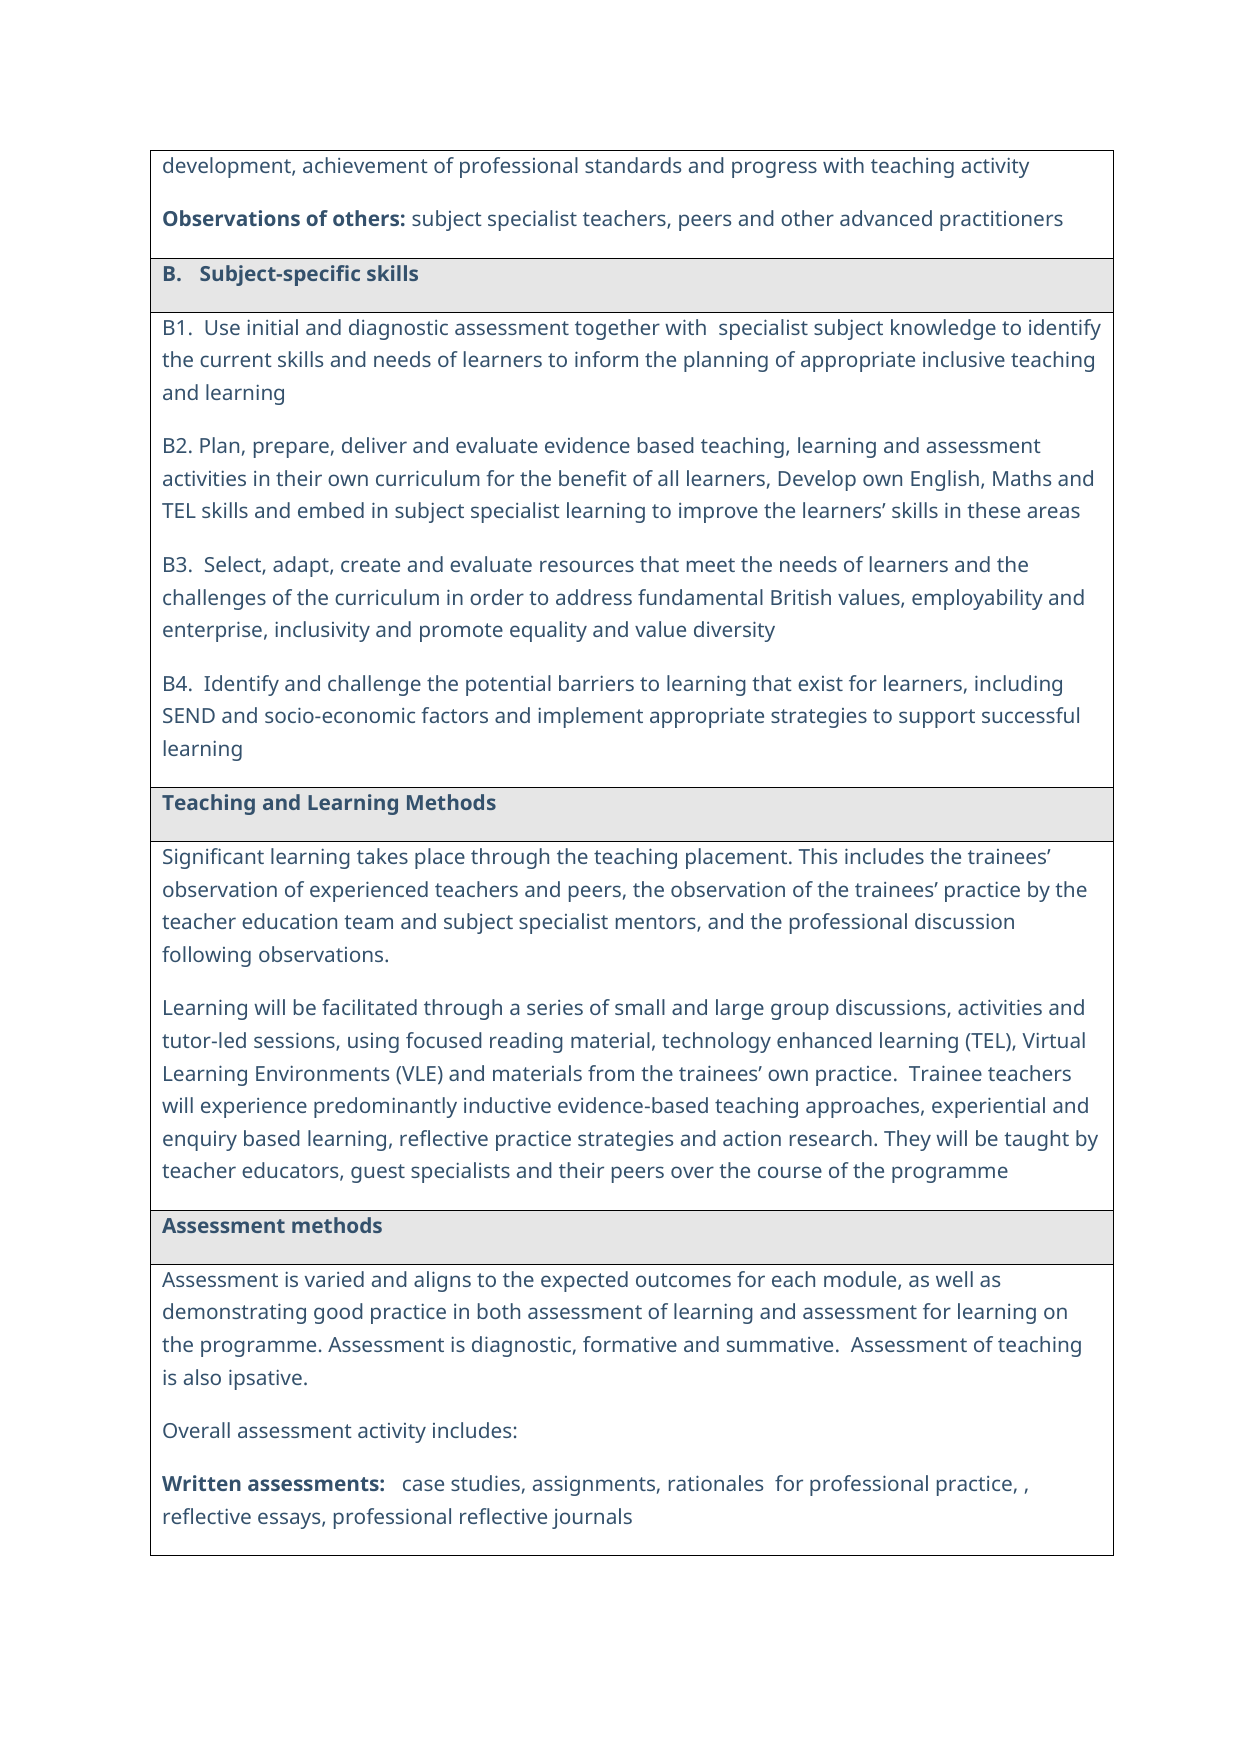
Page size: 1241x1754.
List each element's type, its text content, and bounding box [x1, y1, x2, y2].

table_cell B. Subject-specific skills [151, 259, 1113, 312]
table_cell Teaching and Learning Methods [151, 788, 1113, 841]
table_cell Assessment methods [151, 1211, 1113, 1264]
table_cell Significant learning takes place through the teaching placement. This includes the trainees’ observation of experienced teachers and peers, the observation of the trainees’ practice by the teacher education team and subject specialist mentors, and the professional discussion following observations. Learning will be facilitated through a series of small and large group discussions, activities and tutor-led sessions, using focused reading material, technology enhanced learning (TEL), Virtual Learning Environments (VLE) and materials from the trainees’ own practice. Trainee teachers will experience predominantly inductive evidence-based teaching approaches, experiential and enquiry based learning, reflective practice strategies and action research. They will be taught by teacher educators, guest specialists and their peers over the course of the programme [151, 842, 1113, 1210]
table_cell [151, 151, 1113, 258]
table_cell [151, 1265, 1113, 1555]
table_cell B1. Use initial and diagnostic assessment together with specialist subject knowledge to identify the current skills and needs of learners to inform the planning of appropriate inclusive teaching and learning B2. Plan, prepare, deliver and evaluate evidence based teaching, learning and assessment activities in their own curriculum for the benefit of all learners, Develop own English, Maths and TEL skills and embed in subject specialist learning to improve the learners’ skills in these areas B3. Select, adapt, create and evaluate resources that meet the needs of learners and the challenges of the curriculum in order to address fundamental British values, employability and enterprise, inclusivity and promote equality and value diversity B4. Identify and challenge the potential barriers to learning that exist for learners, including SEND and socio-economic factors and implement appropriate strategies to support successful learning [151, 313, 1113, 787]
